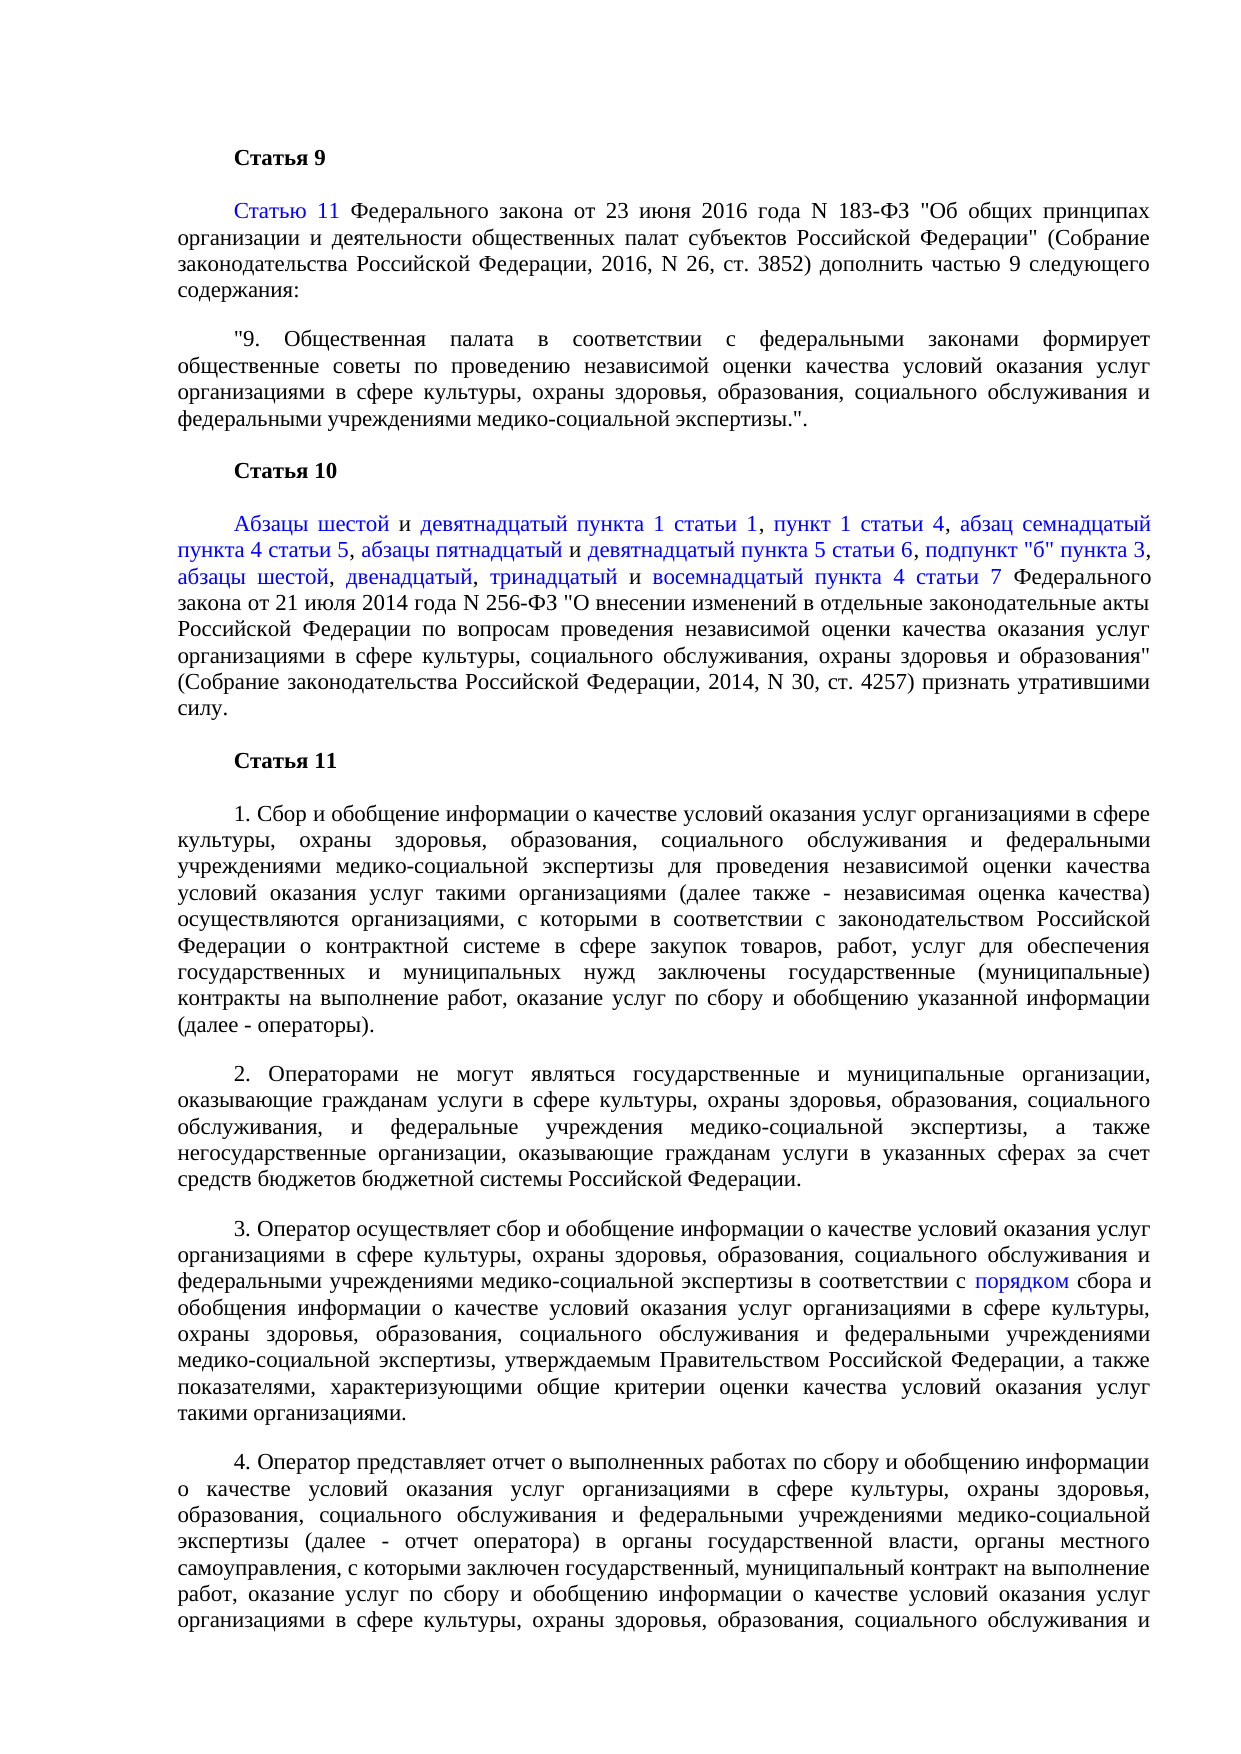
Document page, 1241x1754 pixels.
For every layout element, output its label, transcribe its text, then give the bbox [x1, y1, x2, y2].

title Статья 10 [177, 457, 1152, 484]
text "9. Общественная палата в соответствии с федеральными законами формирует общественные советы по проведению независимой оценки качества условий оказания услуг организациями в сфере культуры, охраны здоровья, образования, социального обслуживания и федеральными учреждениями медико-социальной экспертизы.". [177, 326, 1152, 431]
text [177, 1448, 1152, 1633]
text Абзацы шестой и девятнадцатый пункта 1 статьи 1, пункт 1 статьи 4, абзац семнадцатый пункта 4 статьи 5, абзацы пятнадцатый и девятнадцатый пункта 5 статьи 6, подпункт "б" пункта 3, абзацы шестой, двенадцатый, тринадцатый и восемнадцатый пункта 4 статьи 7 Федерального закона от 21 июля 2014 года N 256-ФЗ "О внесении изменений в отдельные законодательные акты Российской Федерации по вопросам проведения независимой оценки качества оказания услуг организациями в сфере культуры, социального обслуживания, охраны здоровья и образования" (Собрание законодательства Российской Федерации, 2014, N 30, ст. 4257) признать утратившими силу. [177, 510, 1152, 721]
title Статья 9 [177, 144, 1152, 171]
title Статья 11 [177, 747, 1152, 773]
text 3. Оператор осуществляет сбор и обобщение информации о качестве условий оказания услуг организациями в сфере культуры, охраны здоровья, образования, социального обслуживания и федеральными учреждениями медико-социальной экспертизы в соответствии с порядком сбора и обобщения информации о качестве условий оказания услуг организациями в сфере культуры, охраны здоровья, образования, социального обслуживания и федеральными учреждениями медико-социальной экспертизы, утверждаемым Правительством Российской Федерации, а также показателями, характеризующими общие критерии оценки качества условий оказания услуг такими организациями. [177, 1215, 1152, 1426]
text 2. Операторами не могут являться государственные и муниципальные организации, оказывающие гражданам услуги в сфере культуры, охраны здоровья, образования, социального обслуживания, и федеральные учреждения медико-социальной экспертизы, а также негосударственные организации, оказывающие гражданам услуги в указанных сферах за счет средств бюджетов бюджетной системы Российской Федерации. [177, 1060, 1152, 1192]
text 1. Сбор и обобщение информации о качестве условий оказания услуг организациями в сфере культуры, охраны здоровья, образования, социального обслуживания и федеральными учреждениями медико-социальной экспертизы для проведения независимой оценки качества условий оказания услуг такими организациями (далее также - независимая оценка качества) осуществляются организациями, с которыми в соответствии с законодательством Российской Федерации о контрактной системе в сфере закупок товаров, работ, услуг для обеспечения государственных и муниципальных нужд заключены государственные (муниципальные) контракты на выполнение работ, оказание услуг по сбору и обобщению указанной информации (далее - операторы). [177, 800, 1152, 1037]
text Статью 11 Федерального закона от 23 июня 2016 года N 183-ФЗ "Об общих принципах организации и деятельности общественных палат субъектов Российской Федерации" (Собрание законодательства Российской Федерации, 2016, N 26, ст. 3852) дополнить частью 9 следующего содержания: [177, 197, 1152, 303]
